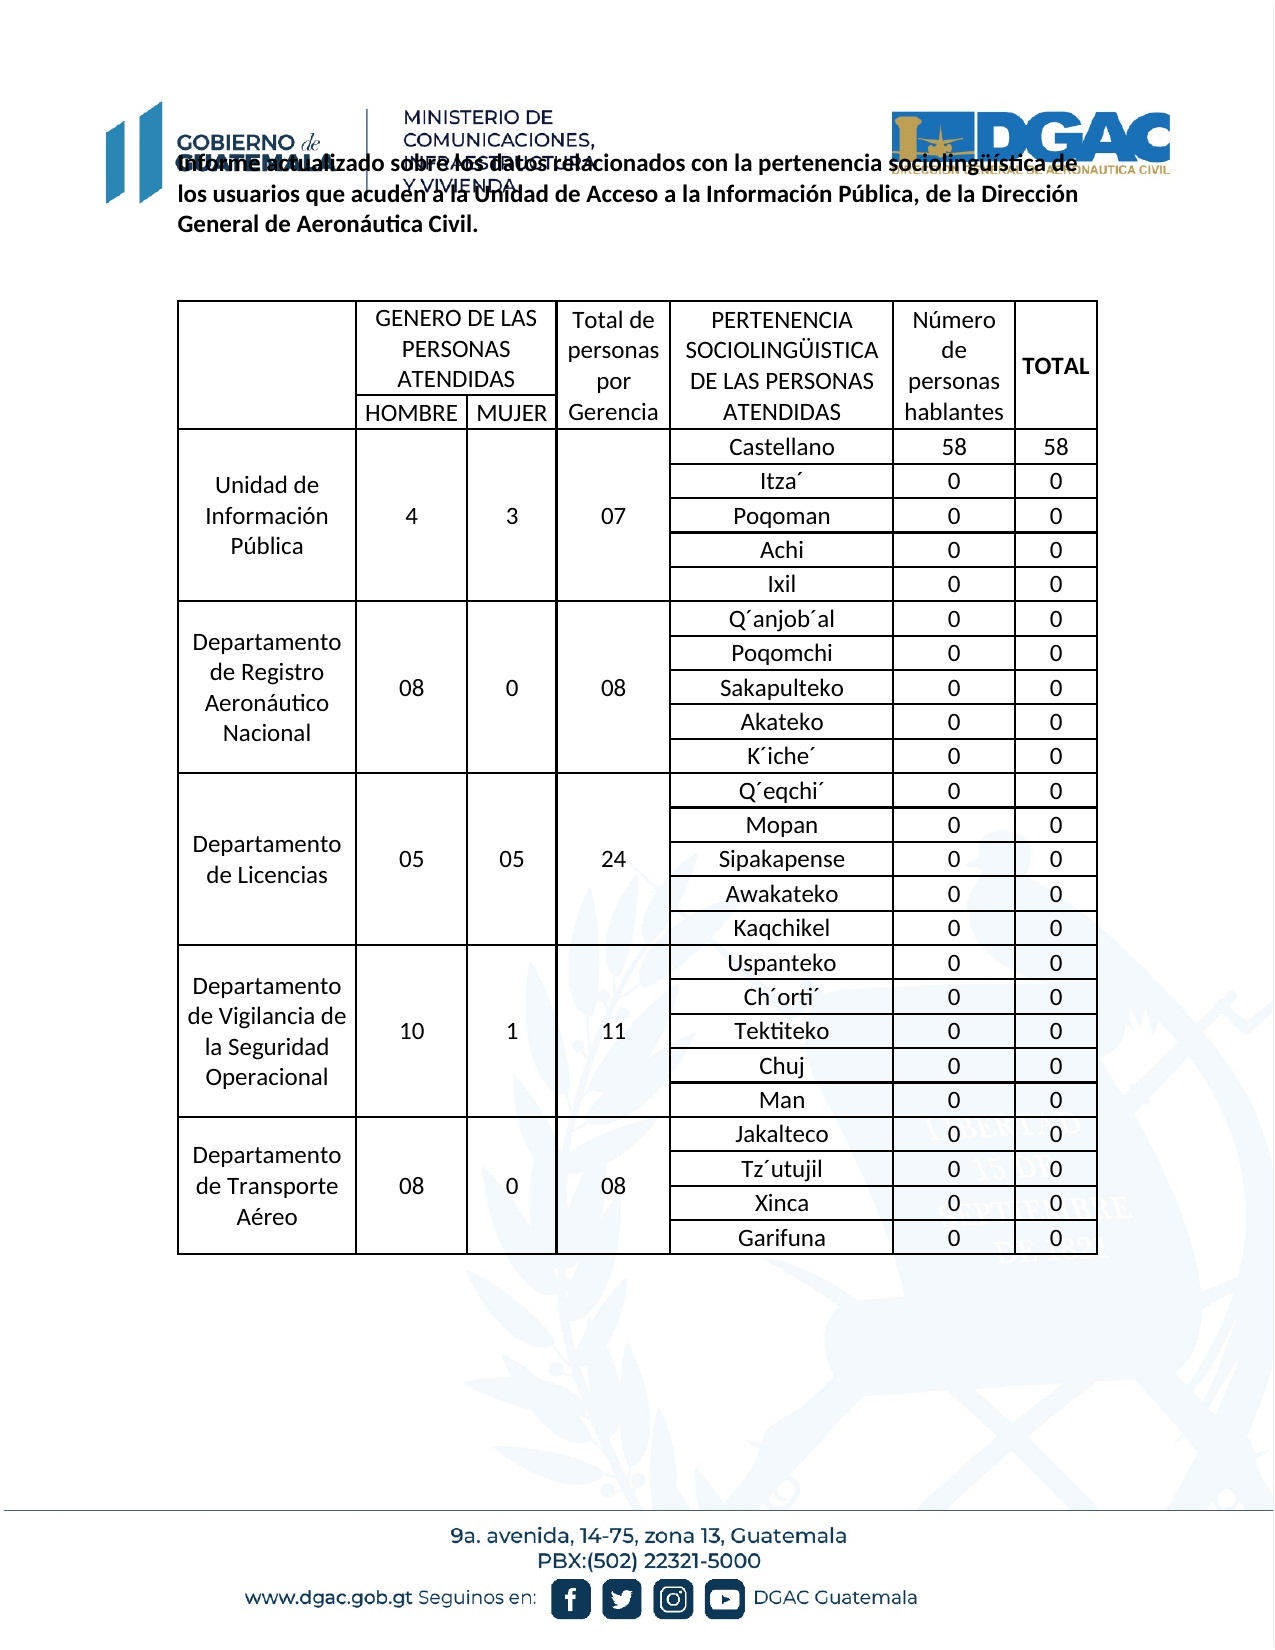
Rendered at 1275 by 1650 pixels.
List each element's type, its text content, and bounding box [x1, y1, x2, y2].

table_cell Man [671, 1084, 892, 1116]
table_cell K´iche´ [671, 740, 892, 772]
table_cell Xinca [671, 1187, 892, 1219]
table_cell 0 [1016, 499, 1096, 531]
table_cell Ch´orti´ [671, 980, 892, 1013]
table_cell Poqomchi [671, 637, 892, 669]
table_cell Unidad de Información Pública [179, 430, 355, 600]
table_cell 0 [1016, 534, 1096, 566]
table_cell Sipakapense [671, 843, 892, 875]
table_cell Akateko [671, 705, 892, 738]
table_cell Tz´utujil [671, 1152, 892, 1184]
table_cell 0 [1016, 1049, 1096, 1081]
table_cell 0 [894, 1015, 1014, 1047]
table_cell 0 [1016, 568, 1096, 600]
table_cell 0 [894, 912, 1014, 944]
table_cell 0 [1016, 602, 1096, 634]
table_cell 0 [894, 671, 1014, 703]
table_cell Ixil [671, 568, 892, 600]
table_cell Q´eqchi´ [671, 774, 892, 806]
table_cell 0 [894, 1187, 1014, 1219]
table_cell 05 [468, 774, 555, 944]
table_cell 0 [468, 602, 555, 772]
table_cell Departamento de Transporte Aéreo [179, 1118, 355, 1253]
table_cell Tektiteko [671, 1015, 892, 1047]
table_cell 0 [1016, 946, 1096, 978]
table_cell 58 [894, 430, 1014, 463]
table_cell Kaqchikel [671, 912, 892, 944]
table_cell Awakateko [671, 877, 892, 909]
table_cell 0 [894, 499, 1014, 531]
table_cell 0 [1016, 774, 1096, 806]
table_cell Sakapulteko [671, 671, 892, 703]
table_cell 0 [468, 1118, 555, 1253]
table_cell 0 [894, 705, 1014, 738]
picture [3, 3, 1274, 1647]
table_cell 0 [894, 1049, 1014, 1081]
table_cell 0 [1016, 1152, 1096, 1184]
table_cell 0 [1016, 1015, 1096, 1047]
table_cell 0 [1016, 809, 1096, 841]
table_cell 0 [894, 1152, 1014, 1184]
table_cell Itza´ [671, 465, 892, 497]
table_cell Jakalteco [671, 1118, 892, 1150]
table_cell 0 [894, 1118, 1014, 1150]
table_cell Q´anjob´al [671, 602, 892, 634]
table_cell 0 [894, 637, 1014, 669]
table_cell 08 [357, 1118, 466, 1253]
table_cell 0 [894, 946, 1014, 978]
table_cell 0 [1016, 912, 1096, 944]
table_cell Mopan [671, 809, 892, 841]
table_cell 0 [1016, 705, 1096, 738]
table_header TOTAL [1016, 302, 1096, 428]
table_cell 05 [357, 774, 466, 944]
table_cell 08 [357, 602, 466, 772]
table_header [179, 302, 355, 428]
table_cell 11 [558, 946, 669, 1116]
table_cell Chuj [671, 1049, 892, 1081]
table_cell Poqoman [671, 499, 892, 531]
table_cell 0 [1016, 671, 1096, 703]
table_cell 0 [1016, 1221, 1096, 1253]
table_cell 0 [1016, 1084, 1096, 1116]
table_cell Achi [671, 534, 892, 566]
table_cell 24 [558, 774, 669, 944]
table_header Número de personas hablantes [894, 302, 1014, 428]
table_cell 0 [1016, 1187, 1096, 1219]
table_cell 0 [894, 740, 1014, 772]
table_cell 0 [894, 843, 1014, 875]
table_cell Uspanteko [671, 946, 892, 978]
table_cell 1 [468, 946, 555, 1116]
table_cell 0 [894, 465, 1014, 497]
table_cell Departamento de Vigilancia de la Seguridad Operacional [179, 946, 355, 1116]
table_header Total de personas por Gerencia [558, 302, 669, 428]
table_cell MUJER [468, 396, 555, 428]
table_cell 0 [894, 1221, 1014, 1253]
table_cell 08 [558, 1118, 669, 1253]
table_cell Garifuna [671, 1221, 892, 1253]
table_cell Departamento de Licencias [179, 774, 355, 944]
table_cell 0 [894, 774, 1014, 806]
table_cell HOMBRE [357, 396, 466, 428]
table_header PERTENENCIA SOCIOLINGÜISTICA DE LAS PERSONAS ATENDIDAS [671, 302, 892, 428]
table_cell Departamento de Registro Aeronáutico Nacional [179, 602, 355, 772]
table_cell 0 [1016, 980, 1096, 1013]
table_cell 58 [1016, 430, 1096, 463]
table_cell 0 [894, 534, 1014, 566]
table_cell 0 [1016, 465, 1096, 497]
table_cell 10 [357, 946, 466, 1116]
table_cell 0 [1016, 877, 1096, 909]
table_header GENERO DE LAS PERSONAS ATENDIDAS [357, 302, 555, 394]
table_cell 0 [894, 877, 1014, 909]
table_cell 0 [1016, 843, 1096, 875]
table_cell 4 [357, 430, 466, 600]
table_cell 3 [468, 430, 555, 600]
table_cell 0 [894, 980, 1014, 1013]
table_cell 0 [894, 568, 1014, 600]
text Informe actualizado sobre los datos relacionados con la pertenencia sociolingüística de los usuarios que acuden a la Unidad de Acceso a la Información Pública, de la Dirección General de Aeronáutica Civil. [177, 148, 1098, 239]
table_cell 0 [894, 602, 1014, 634]
table_cell 0 [1016, 637, 1096, 669]
table_cell 0 [894, 1084, 1014, 1116]
table_cell Castellano [671, 430, 892, 463]
table_cell 0 [894, 809, 1014, 841]
table_cell 07 [558, 430, 669, 600]
table_cell 0 [1016, 1118, 1096, 1150]
table_cell 08 [558, 602, 669, 772]
table_cell 0 [1016, 740, 1096, 772]
